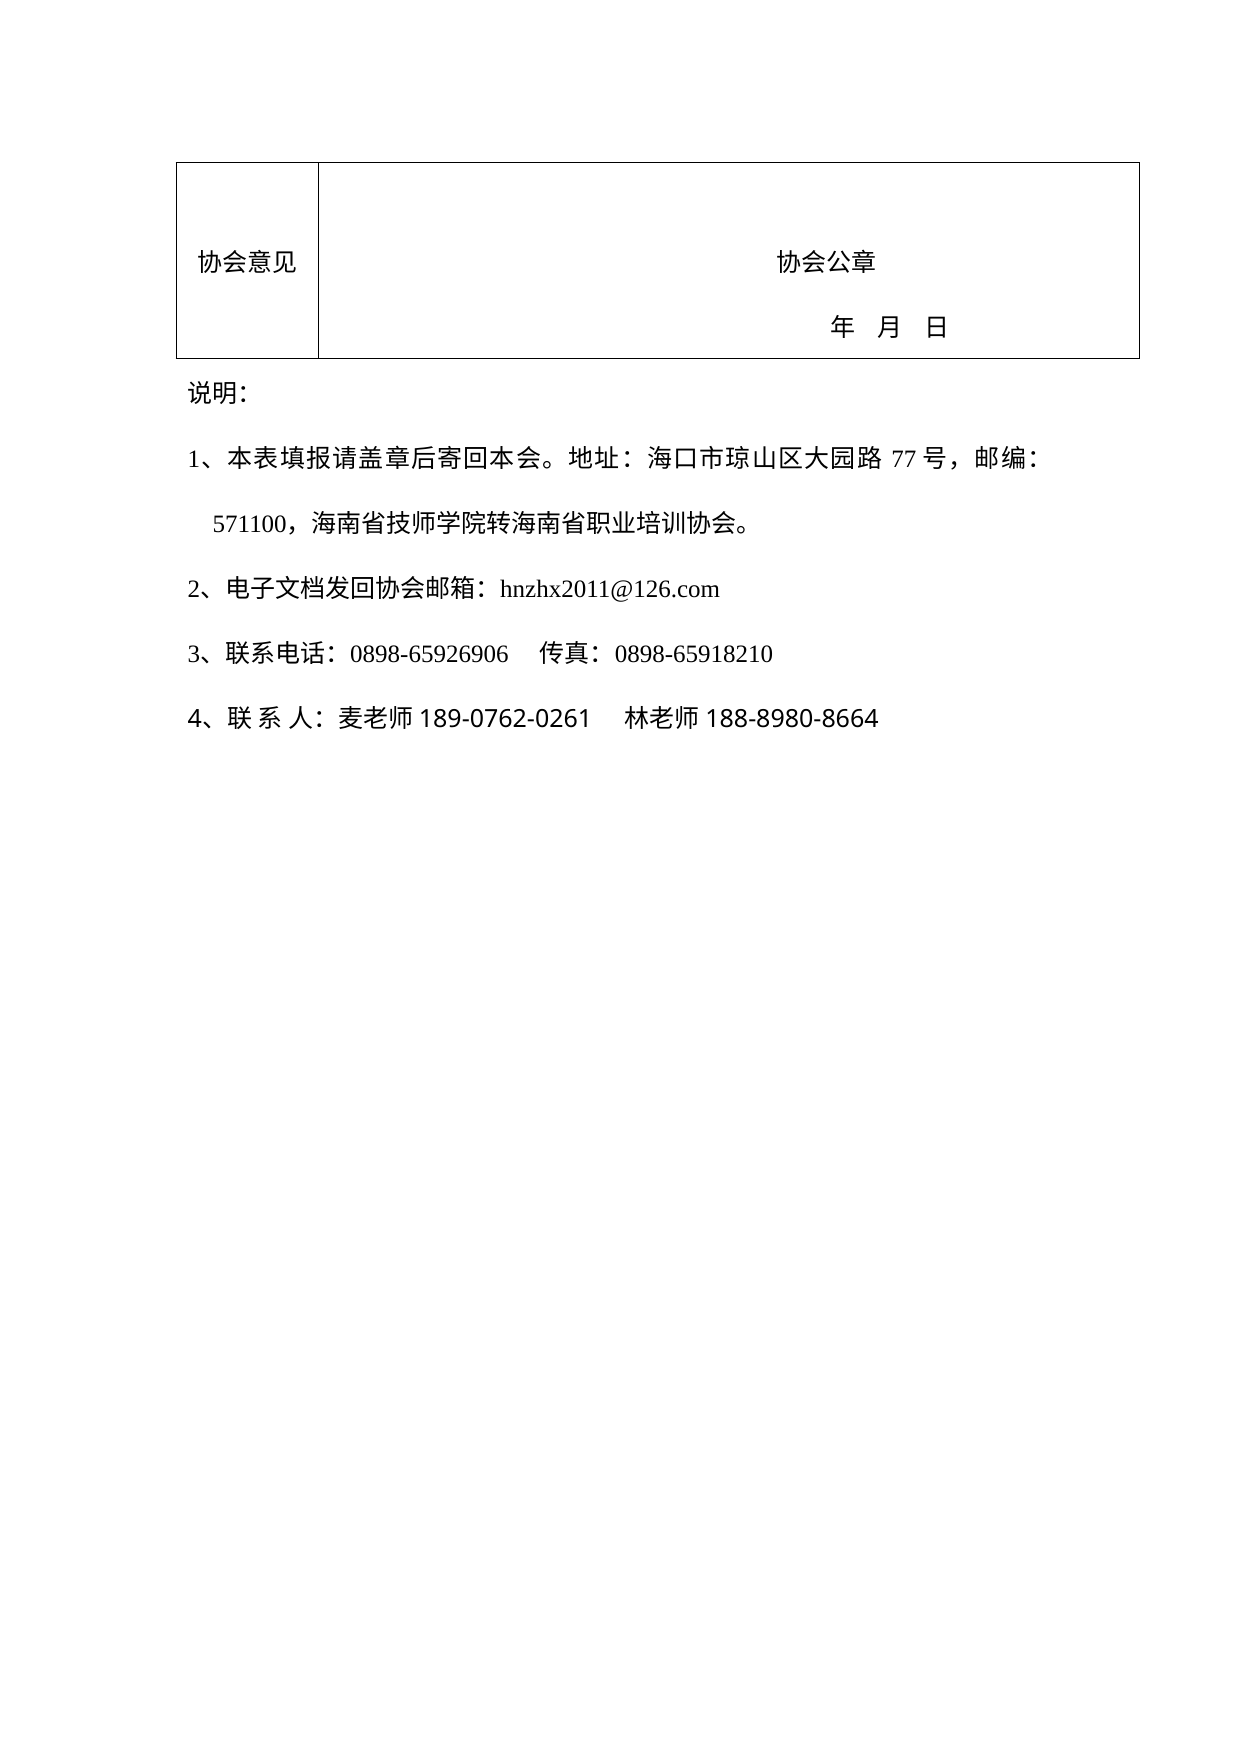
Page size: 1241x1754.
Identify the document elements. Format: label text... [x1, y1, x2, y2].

table_cell 协会公章 年 月 日 [319, 163, 1139, 358]
text 3、联系电话：0898-65926906 传真：0898-65918210 [187, 619, 1053, 684]
text 1、本表填报请盖章后寄回本会。地址：海口市琼山区大园路77号，邮编：571100，海南省技师学院转海南省职业培训协会。 [187, 424, 1053, 554]
table_cell 协会意见 [177, 163, 318, 358]
text 2、电子文档发回协会邮箱：hnzhx2011@126.com [187, 554, 1053, 619]
text 4、联 系 人：麦老师 189-0762-0261 林老师 188-8980-8664 [187, 684, 1053, 749]
text 说明： [187, 359, 1053, 424]
